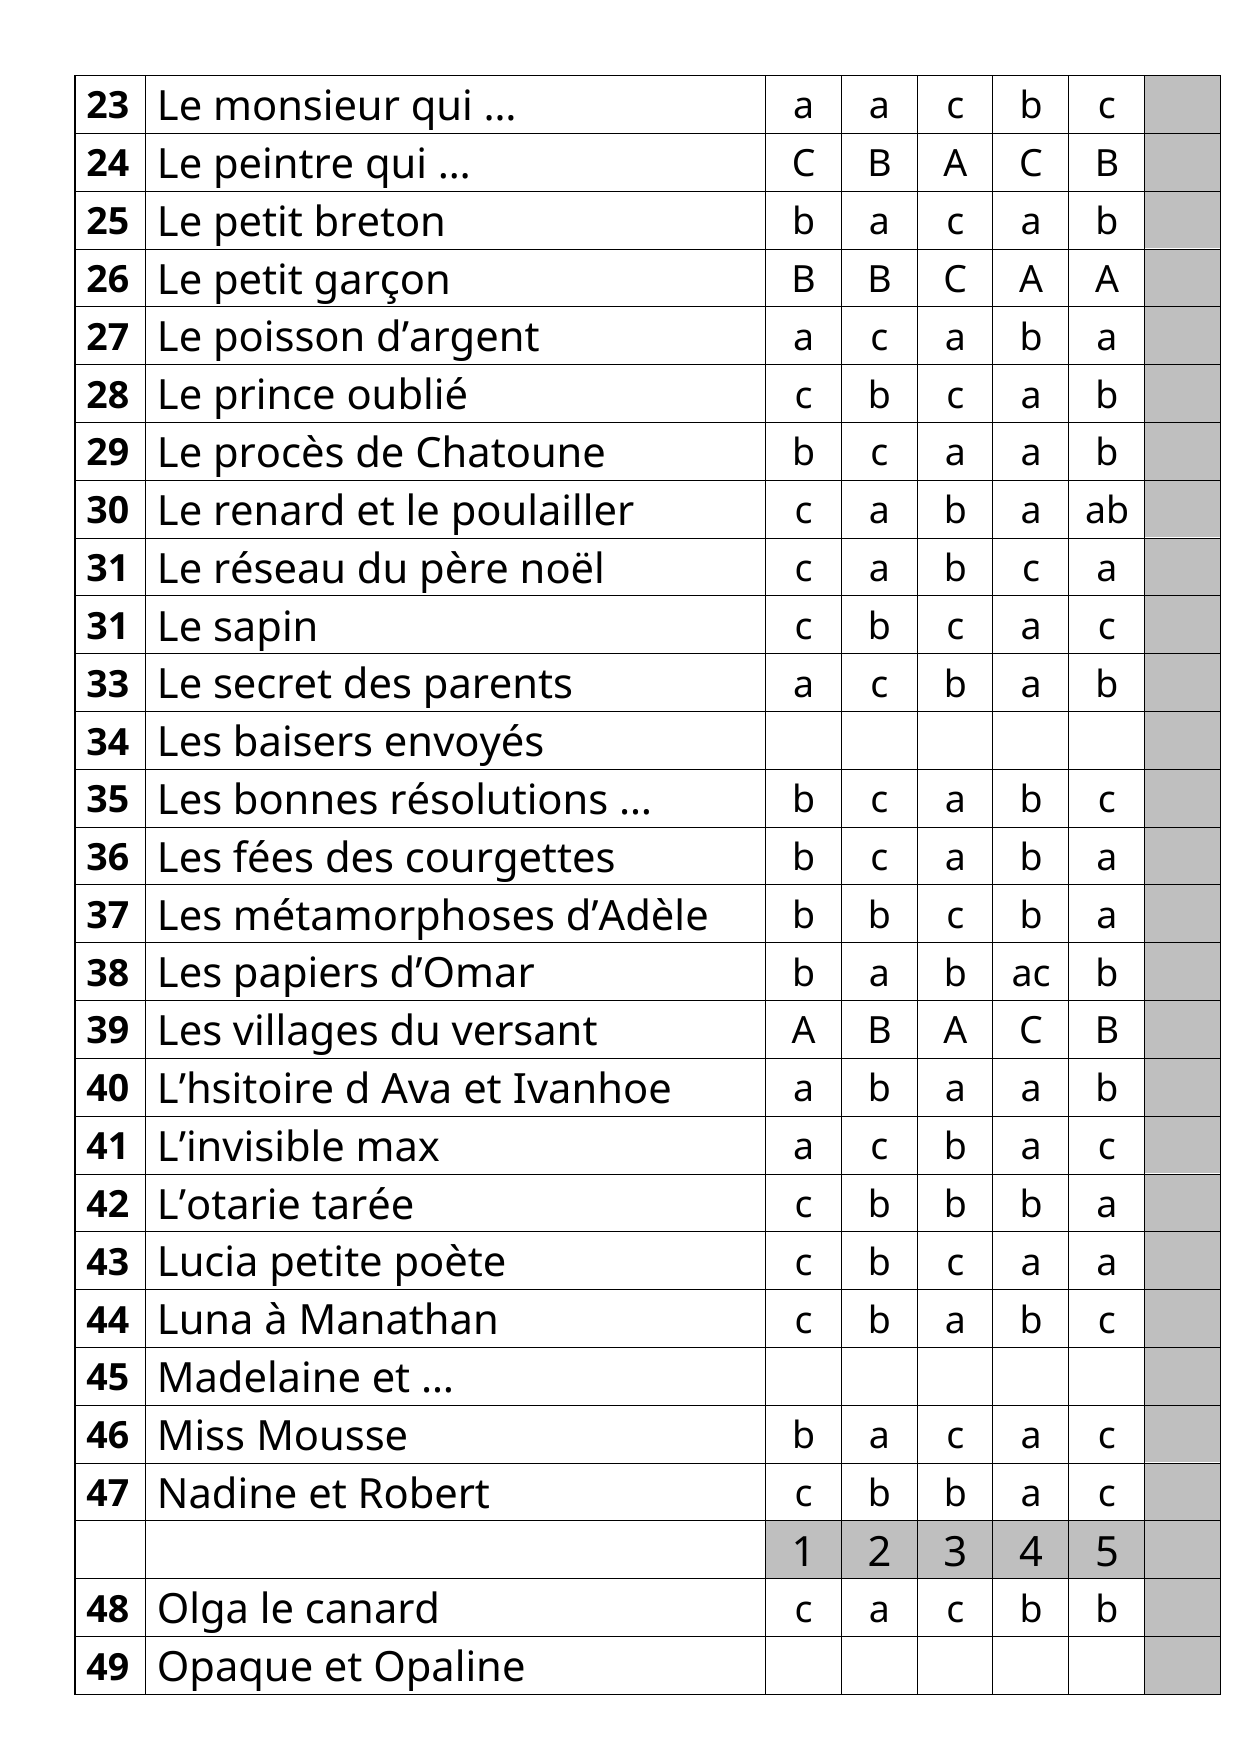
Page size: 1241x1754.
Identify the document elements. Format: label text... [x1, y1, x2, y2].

table_cell b [766, 1406, 841, 1462]
table_cell [1145, 770, 1220, 827]
table_cell A [993, 250, 1068, 306]
table_cell b [766, 423, 841, 480]
table_cell b [1069, 654, 1144, 711]
table_cell [1069, 1637, 1144, 1694]
table_cell 29 [76, 423, 145, 480]
table_cell 24 [76, 134, 145, 191]
table_cell 30 [76, 481, 145, 537]
table_cell 48 [76, 1579, 145, 1636]
table_cell b [842, 365, 917, 422]
table_cell B [766, 250, 841, 306]
table_cell [842, 1348, 917, 1405]
table_cell b [993, 1175, 1068, 1231]
table_cell a [842, 192, 917, 248]
table_cell c [918, 365, 992, 422]
table_cell [1145, 539, 1220, 595]
table_cell [76, 1521, 145, 1578]
table_cell b [1069, 423, 1144, 480]
table_cell [918, 1348, 992, 1405]
table_cell b [993, 307, 1068, 364]
table_cell b [1069, 365, 1144, 422]
table_cell [1145, 365, 1220, 422]
table_cell le monsieur qui … [146, 76, 765, 133]
table_cell [1145, 885, 1220, 942]
table_cell c [1069, 1406, 1144, 1462]
table_cell [1069, 1348, 1144, 1405]
table_cell madelaine et … [146, 1348, 765, 1405]
table_cell [918, 1637, 992, 1694]
table_cell olga le canard [146, 1579, 765, 1636]
table_cell c [842, 423, 917, 480]
table_cell [1145, 1521, 1220, 1578]
table_cell b [766, 770, 841, 827]
table_cell [1069, 712, 1144, 769]
table_cell 34 [76, 712, 145, 769]
table_cell a [918, 770, 992, 827]
table_cell b [842, 1232, 917, 1289]
table_cell c [766, 365, 841, 422]
table_cell b [993, 828, 1068, 884]
table_cell a [993, 1406, 1068, 1462]
table_cell b [842, 1175, 917, 1231]
table_cell a [766, 307, 841, 364]
table_cell b [918, 1175, 992, 1231]
table_cell c [766, 1464, 841, 1520]
table_cell le prince oublié [146, 365, 765, 422]
table_cell [1145, 1464, 1220, 1520]
table_cell a [842, 1406, 917, 1462]
table_cell a [766, 1059, 841, 1116]
table_cell a [1069, 1175, 1144, 1231]
table_cell b [993, 770, 1068, 827]
table_cell c [842, 828, 917, 884]
table_cell 3 [918, 1521, 992, 1578]
table_cell b [766, 885, 841, 942]
table_cell 40 [76, 1059, 145, 1116]
table_cell c [1069, 1117, 1144, 1173]
table_cell 27 [76, 307, 145, 364]
table_cell A [766, 1001, 841, 1058]
table_cell b [842, 1059, 917, 1116]
table_cell [1145, 828, 1220, 884]
table_cell [766, 1348, 841, 1405]
table_cell 39 [76, 1001, 145, 1058]
table_cell les villages du versant [146, 1001, 765, 1058]
table_cell [1145, 250, 1220, 306]
table_cell b [766, 828, 841, 884]
table_cell a [993, 1117, 1068, 1173]
table_cell b [1069, 192, 1144, 248]
table_cell 42 [76, 1175, 145, 1231]
table_cell c [842, 1117, 917, 1173]
table_cell a [993, 481, 1068, 537]
table_cell b [993, 1579, 1068, 1636]
table_cell c [842, 654, 917, 711]
table_cell 46 [76, 1406, 145, 1462]
table_cell a [1069, 307, 1144, 364]
table_cell A [1069, 250, 1144, 306]
table_cell [993, 1348, 1068, 1405]
table_cell [1145, 1579, 1220, 1636]
table_cell [1145, 1406, 1220, 1462]
table_cell 37 [76, 885, 145, 942]
table_cell les métamorphoses d’Adèle [146, 885, 765, 942]
table_cell 25 [76, 192, 145, 248]
table_cell [1145, 712, 1220, 769]
table_cell C [993, 1001, 1068, 1058]
table_cell [842, 1637, 917, 1694]
table_cell c [1069, 76, 1144, 133]
table_cell [1145, 943, 1220, 1000]
table_cell a [918, 423, 992, 480]
table_cell b [993, 885, 1068, 942]
table_cell l’otarie tarée [146, 1175, 765, 1231]
table_cell b [1069, 1579, 1144, 1636]
table_cell c [842, 307, 917, 364]
table_cell c [766, 1175, 841, 1231]
table_cell c [842, 770, 917, 827]
table_cell [1145, 654, 1220, 711]
table_cell 35 [76, 770, 145, 827]
table_cell le renard et le poulailler [146, 481, 765, 537]
table_cell b [993, 76, 1068, 133]
table_cell [1145, 1117, 1220, 1173]
table_cell 33 [76, 654, 145, 711]
table_cell [842, 712, 917, 769]
table_cell le peintre qui … [146, 134, 765, 191]
table_cell b [918, 943, 992, 1000]
table_cell a [1069, 539, 1144, 595]
table_cell [1145, 307, 1220, 364]
table_cell lucia petite poète [146, 1232, 765, 1289]
table_cell B [842, 134, 917, 191]
table_cell le procès de chatoune [146, 423, 765, 480]
table_cell [1145, 481, 1220, 537]
table_cell 47 [76, 1464, 145, 1520]
table_cell 43 [76, 1232, 145, 1289]
table_cell c [766, 1290, 841, 1347]
table_cell C [766, 134, 841, 191]
table_cell 45 [76, 1348, 145, 1405]
table_cell a [918, 307, 992, 364]
table_cell b [842, 885, 917, 942]
table_cell c [918, 1406, 992, 1462]
table_cell c [1069, 770, 1144, 827]
table_cell C [993, 134, 1068, 191]
table_cell c [918, 76, 992, 133]
table_cell a [993, 423, 1068, 480]
table_cell b [842, 596, 917, 653]
table_cell [918, 712, 992, 769]
table_cell c [766, 596, 841, 653]
table_cell c [993, 539, 1068, 595]
table_cell le petit breton [146, 192, 765, 248]
table_cell [1145, 1290, 1220, 1347]
table_cell [1145, 76, 1220, 133]
table_cell 36 [76, 828, 145, 884]
table_cell 44 [76, 1290, 145, 1347]
table_cell b [993, 1290, 1068, 1347]
table_cell a [1069, 885, 1144, 942]
table_cell B [842, 250, 917, 306]
table_cell [993, 712, 1068, 769]
table_cell b [842, 1464, 917, 1520]
table_cell 23 [76, 76, 145, 133]
table_cell b [842, 1290, 917, 1347]
table_cell B [1069, 134, 1144, 191]
table_cell a [766, 1117, 841, 1173]
table_cell [1145, 1232, 1220, 1289]
table_cell c [918, 1579, 992, 1636]
table_cell a [842, 539, 917, 595]
table_cell le sapin [146, 596, 765, 653]
table_cell [1145, 1001, 1220, 1058]
table_cell 1 [766, 1521, 841, 1578]
table_cell c [1069, 1464, 1144, 1520]
table_cell l’hsitoire d Ava et ivanhoe [146, 1059, 765, 1116]
table_cell c [918, 596, 992, 653]
table_cell les baisers envoyés [146, 712, 765, 769]
table_cell b [918, 654, 992, 711]
table_cell a [766, 76, 841, 133]
table_cell [1145, 1059, 1220, 1116]
table_cell c [766, 539, 841, 595]
table_cell 4 [993, 1521, 1068, 1578]
table_cell [1145, 1637, 1220, 1694]
table_cell a [842, 76, 917, 133]
table_cell [1145, 1175, 1220, 1231]
table_cell C [918, 250, 992, 306]
table_cell [1145, 596, 1220, 653]
table_cell luna à manathan [146, 1290, 765, 1347]
table_cell a [918, 1290, 992, 1347]
table_cell 5 [1069, 1521, 1144, 1578]
table_cell a [993, 365, 1068, 422]
table_cell b [766, 943, 841, 1000]
table_cell b [918, 539, 992, 595]
table_cell c [1069, 596, 1144, 653]
table_cell a [766, 654, 841, 711]
table_cell [766, 1637, 841, 1694]
table_cell c [918, 192, 992, 248]
table_cell a [1069, 1232, 1144, 1289]
table_cell 41 [76, 1117, 145, 1173]
table_cell c [766, 1579, 841, 1636]
table_cell l’invisible max [146, 1117, 765, 1173]
table_cell a [993, 596, 1068, 653]
table_cell le réseau du père noël [146, 539, 765, 595]
table_cell 38 [76, 943, 145, 1000]
table_cell ab [1069, 481, 1144, 537]
table_cell 2 [842, 1521, 917, 1578]
table_cell les fées des courgettes [146, 828, 765, 884]
table_cell a [842, 481, 917, 537]
table_cell a [1069, 828, 1144, 884]
table_cell a [993, 1464, 1068, 1520]
table_cell a [993, 1059, 1068, 1116]
table_cell [993, 1637, 1068, 1694]
table_cell le petit garçon [146, 250, 765, 306]
table_cell a [993, 1232, 1068, 1289]
table_cell b [1069, 943, 1144, 1000]
table_cell 31 [76, 596, 145, 653]
table_cell [1145, 134, 1220, 191]
table_cell [1145, 192, 1220, 248]
table_cell 49 [76, 1637, 145, 1694]
table_cell 26 [76, 250, 145, 306]
table_cell b [766, 192, 841, 248]
table_cell b [1069, 1059, 1144, 1116]
table_cell [1145, 1348, 1220, 1405]
table_cell c [918, 1232, 992, 1289]
table_cell nadine et robert [146, 1464, 765, 1520]
table_cell a [993, 192, 1068, 248]
table_cell b [918, 1464, 992, 1520]
table_cell a [842, 1579, 917, 1636]
table_cell B [842, 1001, 917, 1058]
table_cell miss mousse [146, 1406, 765, 1462]
table_cell A [918, 1001, 992, 1058]
table_cell opaque et opaline [146, 1637, 765, 1694]
table_cell [146, 1521, 765, 1578]
table_cell b [918, 481, 992, 537]
table_cell 28 [76, 365, 145, 422]
table_cell [766, 712, 841, 769]
table_cell a [842, 943, 917, 1000]
table_cell les papiers d’omar [146, 943, 765, 1000]
table_cell c [918, 885, 992, 942]
table_cell le poisson d’argent [146, 307, 765, 364]
table_cell a [918, 1059, 992, 1116]
table_cell A [918, 134, 992, 191]
table_cell b [918, 1117, 992, 1173]
table_cell c [1069, 1290, 1144, 1347]
table_cell [1145, 423, 1220, 480]
table_cell B [1069, 1001, 1144, 1058]
table_cell c [766, 481, 841, 537]
table_cell les bonnes résolutions … [146, 770, 765, 827]
table_cell le secret des parents [146, 654, 765, 711]
table_cell c [766, 1232, 841, 1289]
table_cell 31 [76, 539, 145, 595]
table_cell a [918, 828, 992, 884]
table_cell a [993, 654, 1068, 711]
table_cell ac [993, 943, 1068, 1000]
